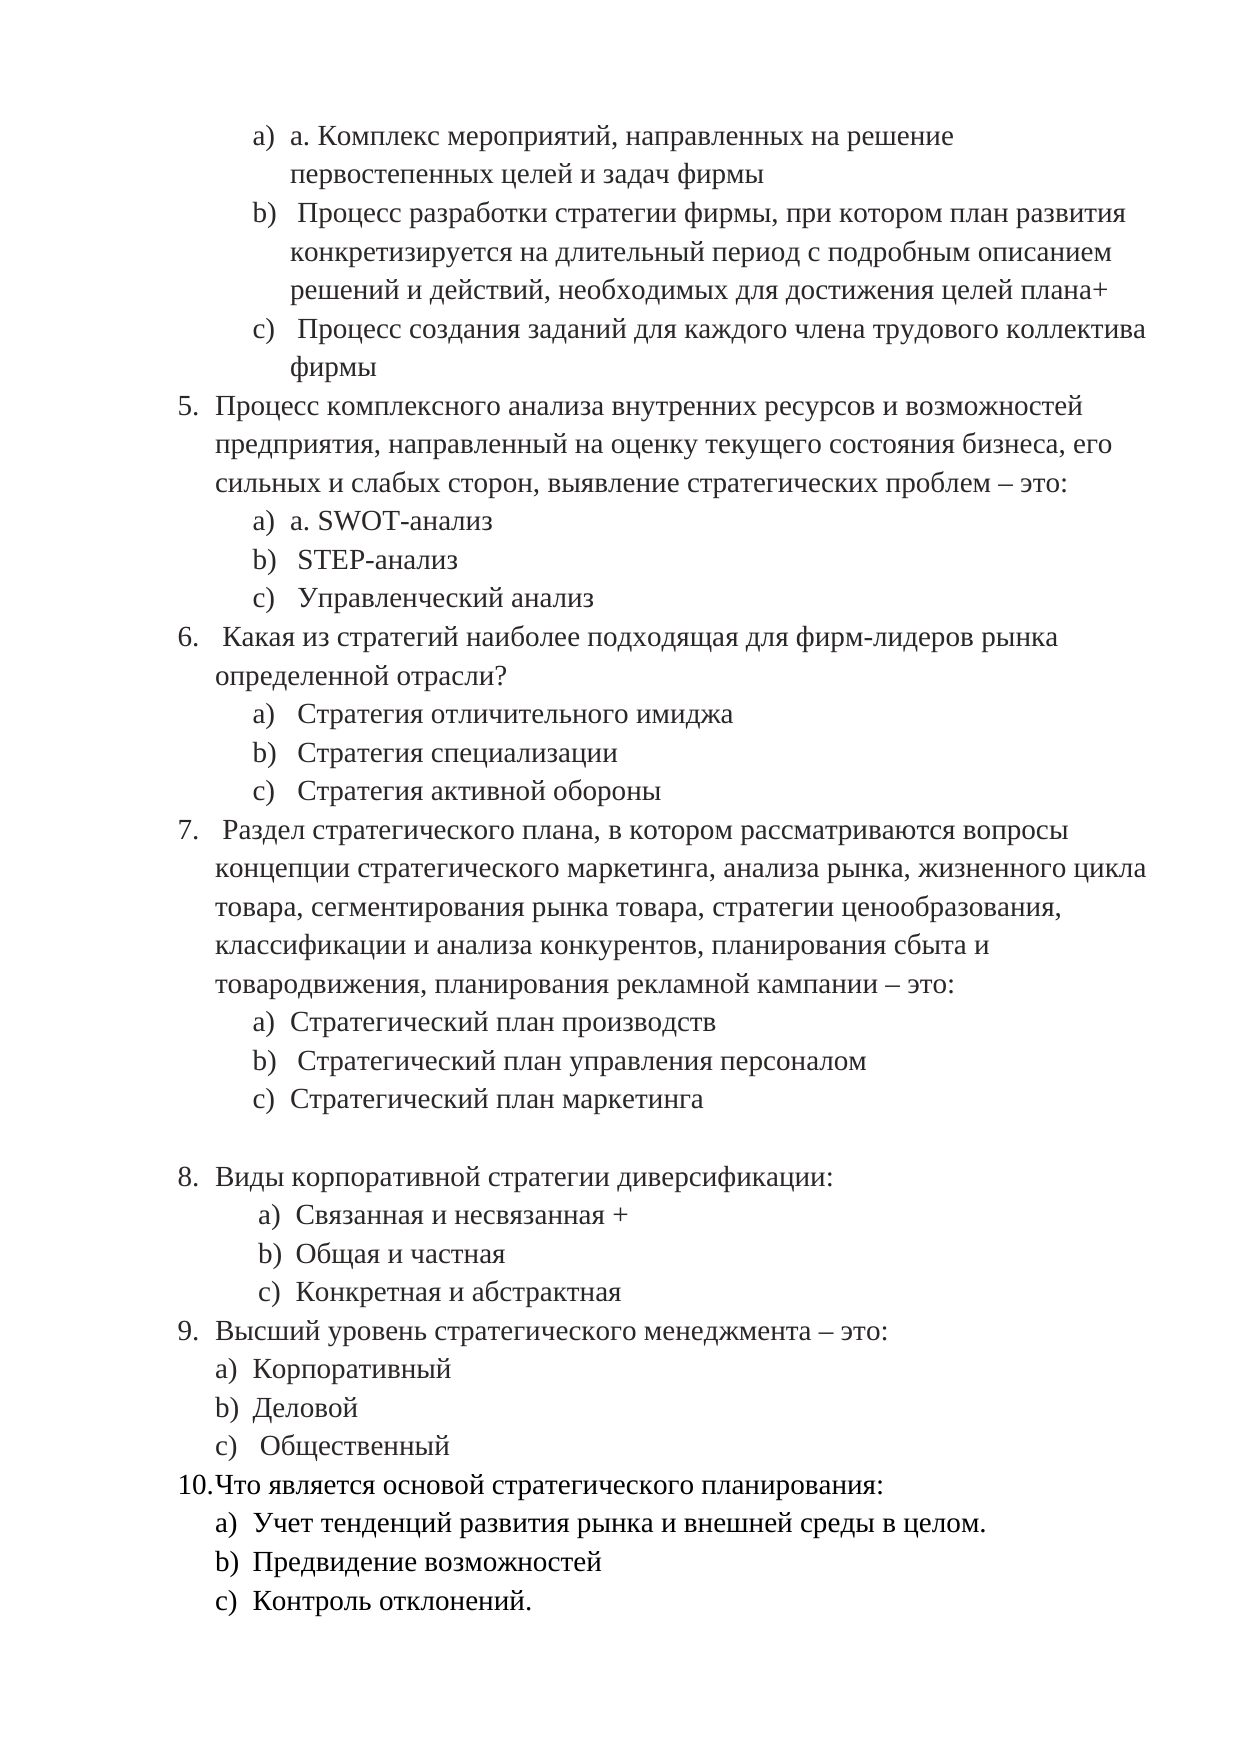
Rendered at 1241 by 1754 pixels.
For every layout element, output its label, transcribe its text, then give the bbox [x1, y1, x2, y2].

list Стратегия активной обороны [252, 773, 1152, 807]
list Виды корпоративной стратегии диверсификации: [177, 1159, 1152, 1192]
list Какая из стратегий наиболее подходящая для фирм-лидеров рынка определенной отрасли? [177, 619, 1152, 691]
list Общественный [215, 1428, 1152, 1462]
list Корпоративный [215, 1351, 1152, 1385]
list Раздел стратегического плана, в котором рассматриваются вопросы концепции стратегического маркетинга, анализа рынка, жизненного цикла товара, сегментирования рынка товара, стратегии ценообразования, классификации и анализа конкурентов, планирования сбыта и товародвижения, планирования рекламной кампании – это: [177, 812, 1152, 999]
list Стратегический план управления персоналом [252, 1043, 1152, 1077]
list Учет тенденций развития рынка и внешней среды в целом. [215, 1506, 1152, 1539]
list Процесс разработки стратегии фирмы, при котором план развития конкретизируется на длительный период с подробным описанием решений и действий, необходимых для достижения целей плана+ [252, 195, 1152, 306]
list Процесс комплексного анализа внутренних ресурсов и возможностей предприятия, направленный на оценку текущего состояния бизнеса, его сильных и слабых сторон, выявление стратегических проблем – это: [177, 388, 1152, 498]
list Стратегия отличительного имиджа [252, 696, 1152, 730]
list а. Комплекс мероприятий, направленных на решение первостепенных целей и задач фирмы [252, 118, 1152, 190]
list Стратегия специализации [252, 735, 1152, 768]
list Управленческий анализ [252, 581, 1152, 614]
list Предвидение возможностей [215, 1544, 1152, 1578]
list Конкретная и абстрактная [258, 1274, 1152, 1308]
list Связанная и несвязанная + [258, 1197, 1152, 1231]
list STEP-анализ [252, 542, 1152, 576]
list Контроль отклонений. [215, 1583, 1152, 1616]
list Что является основой стратегического планирования: [177, 1467, 1152, 1501]
list Деловой [215, 1390, 1152, 1423]
list Общая и частная [258, 1236, 1152, 1269]
list Процесс создания заданий для каждого члена трудового коллектива фирмы [252, 311, 1152, 383]
list Стратегический план маркетинга [252, 1082, 1152, 1115]
list а. SWOT-анализ [252, 503, 1152, 537]
list Стратегический план производств [252, 1004, 1152, 1038]
list Высший уровень стратегического менеджмента – это: [177, 1313, 1152, 1346]
